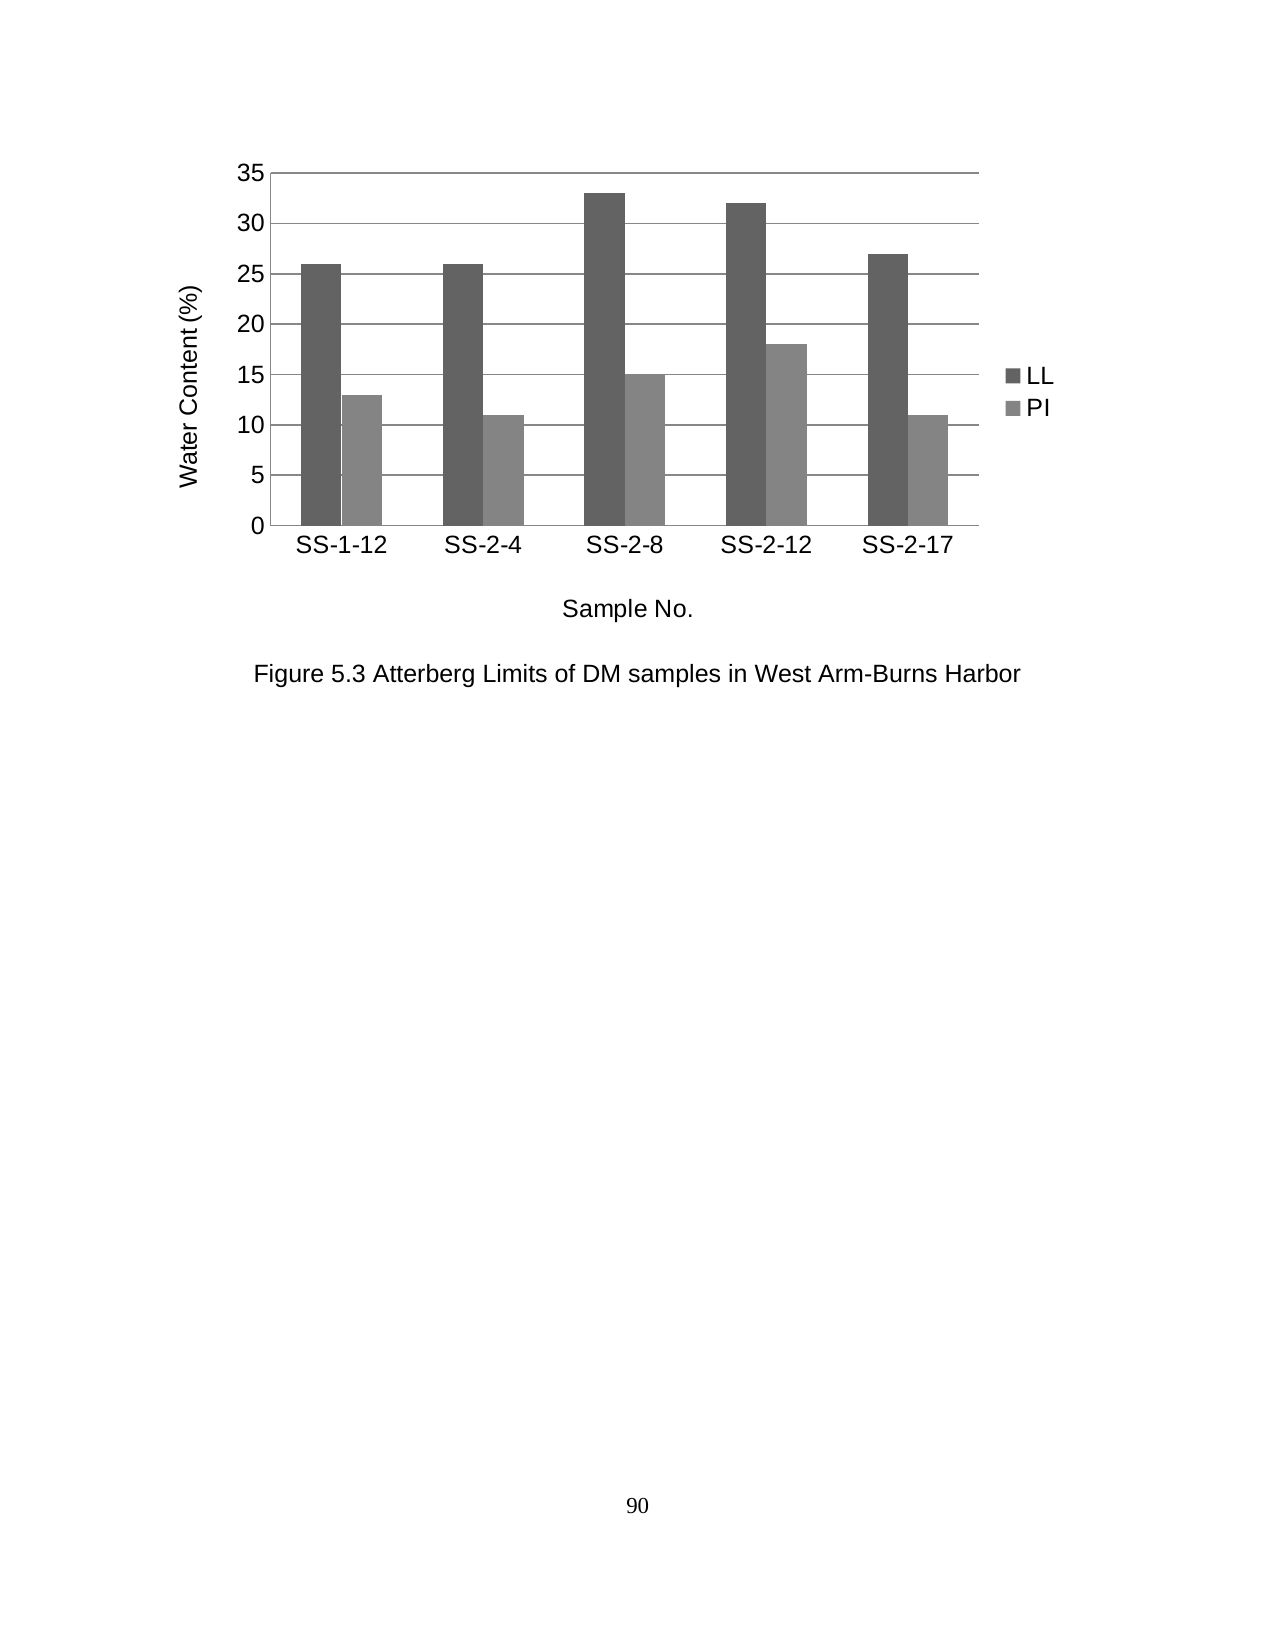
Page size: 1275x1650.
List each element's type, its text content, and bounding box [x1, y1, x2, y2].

text Figure 5.3 Atterberg Limits of DM samples in West Arm-Burns Harbor [150, 659, 1125, 688]
